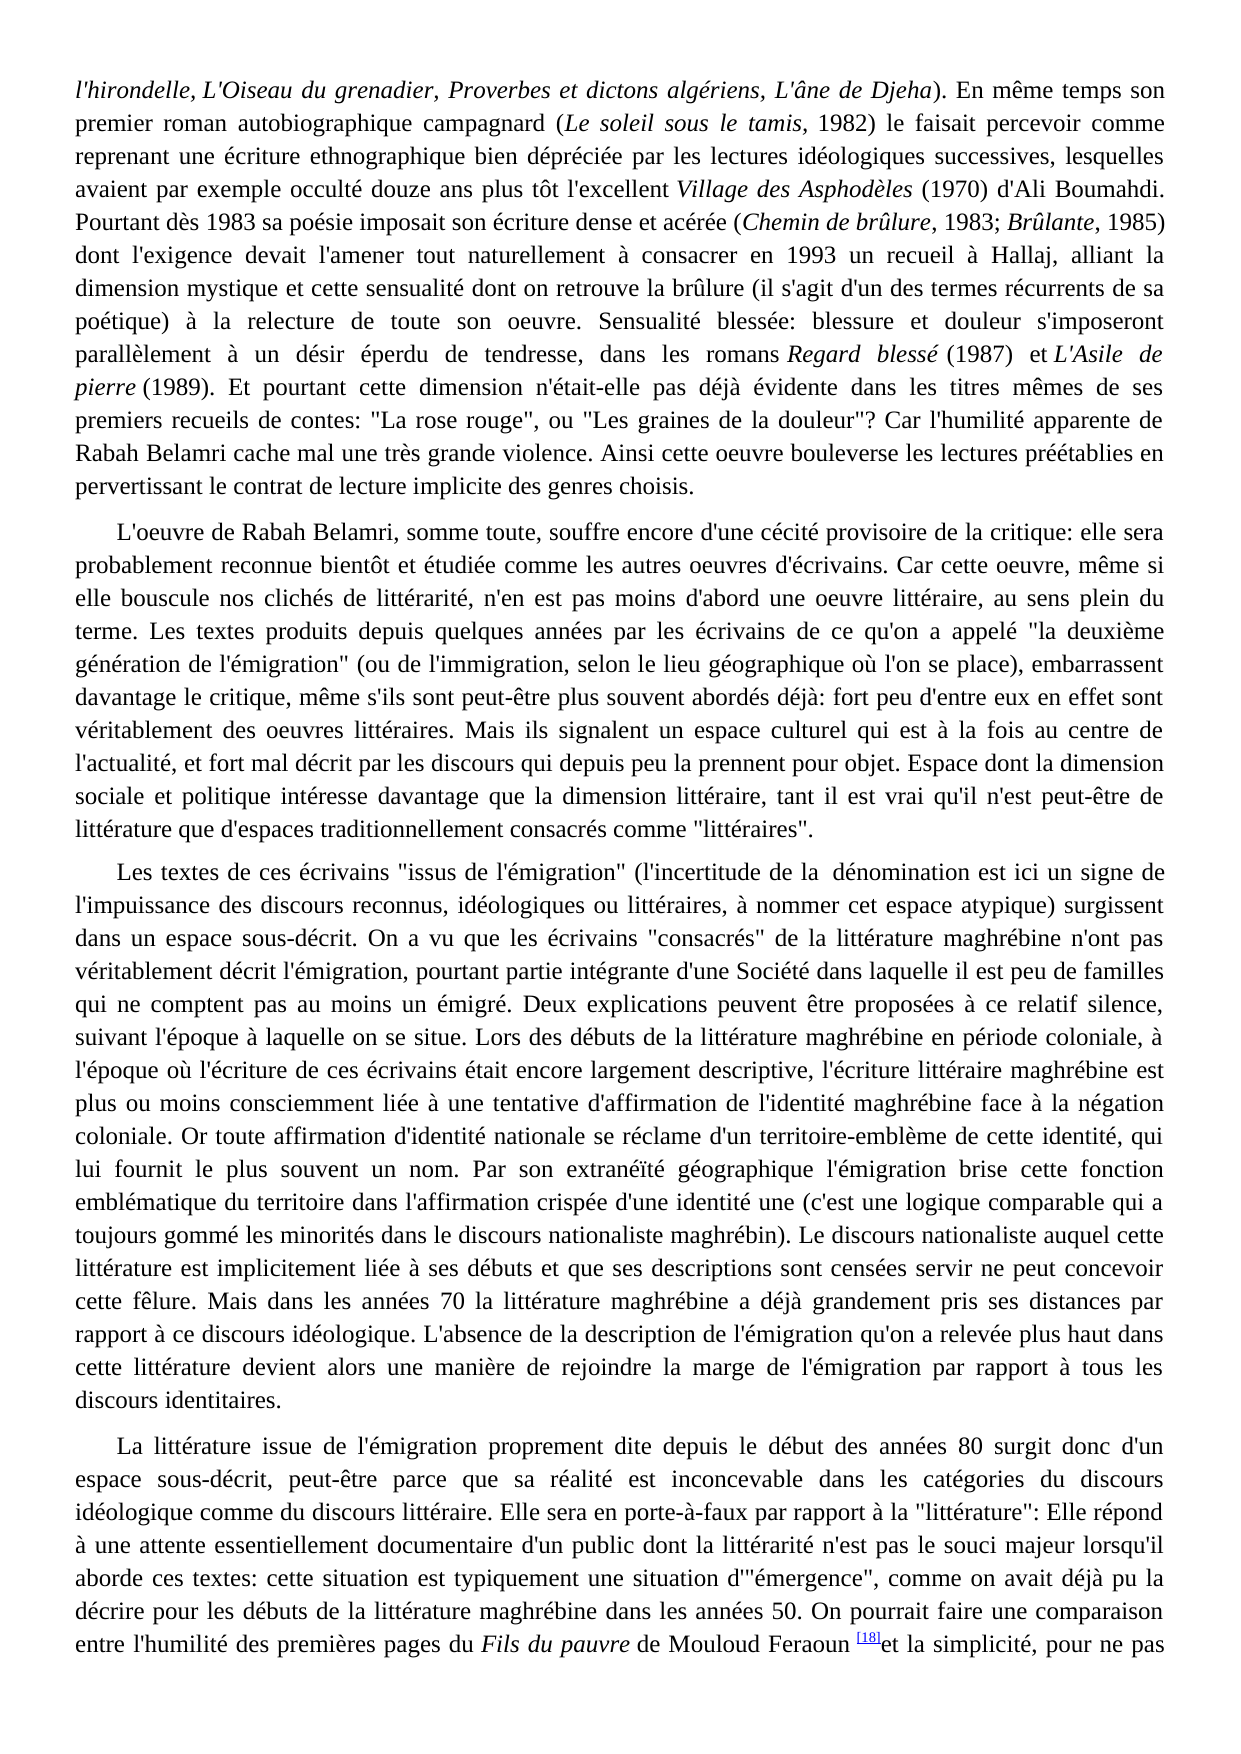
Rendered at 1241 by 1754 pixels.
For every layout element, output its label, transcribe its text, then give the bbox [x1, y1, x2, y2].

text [75, 75, 1165, 500]
text L'oeuvre de Rabah Belamri, somme toute, souffre encore d'une cécité provisoire de la critique: elle sera probablement reconnue bientôt et étudiée comme les autres oeuvres d'écrivains. Car cette oeuvre, même si elle bouscule nos clichés de littérarité, n'en est pas moins d'abord une oeuvre littéraire, au sens plein du terme. Les textes produits depuis quelques années par les écrivains de ce qu'on a appelé "la deuxième génération de l'émigration" (ou de l'immigration, selon le lieu géographique où l'on se place), embarrassent davantage le critique, même s'ils sont peut-être plus souvent abordés déjà: fort peu d'entre eux en effet sont véritablement des oeuvres littéraires. Mais ils signalent un espace culturel qui est à la fois au centre de l'actualité, et fort mal décrit par les discours qui depuis peu la prennent pour objet. Espace dont la dimension sociale et politique intéresse davantage que la dimension littéraire, tant il est vrai qu'il n'est peut-être de littérature que d'espaces traditionnellement consacrés comme "littéraires". [75, 517, 1165, 843]
text Les textes de ces écrivains "issus de l'émigration" (l'incertitude de la dénomination est ici un signe de l'impuissance des discours reconnus, idéologiques ou littéraires, à nommer cet espace atypique) surgissent dans un espace sous-décrit. On a vu que les écrivains "consacrés" de la littérature maghrébine n'ont pas véritablement décrit l'émigration, pourtant partie intégrante d'une Société dans laquelle il est peu de familles qui ne comptent pas au moins un émigré. Deux explications peuvent être proposées à ce relatif silence, suivant l'époque à laquelle on se situe. Lors des débuts de la littérature maghrébine en période coloniale, à l'époque où l'écriture de ces écrivains était encore largement descriptive, l'écriture littéraire maghrébine est plus ou moins consciemment liée à une tentative d'affirmation de l'identité maghrébine face à la négation coloniale. Or toute affirmation d'identité nationale se réclame d'un territoire-emblème de cette identité, qui lui fournit le plus souvent un nom. Par son extranéïté géographique l'émigration brise cette fonction emblématique du territoire dans l'affirmation crispée d'une identité une (c'est une logique comparable qui a toujours gommé les minorités dans le discours nationaliste maghrébin). Le discours nationaliste auquel cette littérature est implicitement liée à ses débuts et que ses descriptions sont censées servir ne peut concevoir cette fêlure. Mais dans les années 70 la littérature maghrébine a déjà grandement pris ses distances par rapport à ce discours idéologique. L'absence de la description de l'émigration qu'on a relevée plus haut dans cette littérature devient alors une manière de rejoindre la marge de l'émigration par rapport à tous les discours identitaires. [75, 857, 1165, 1414]
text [75, 1431, 1165, 1658]
